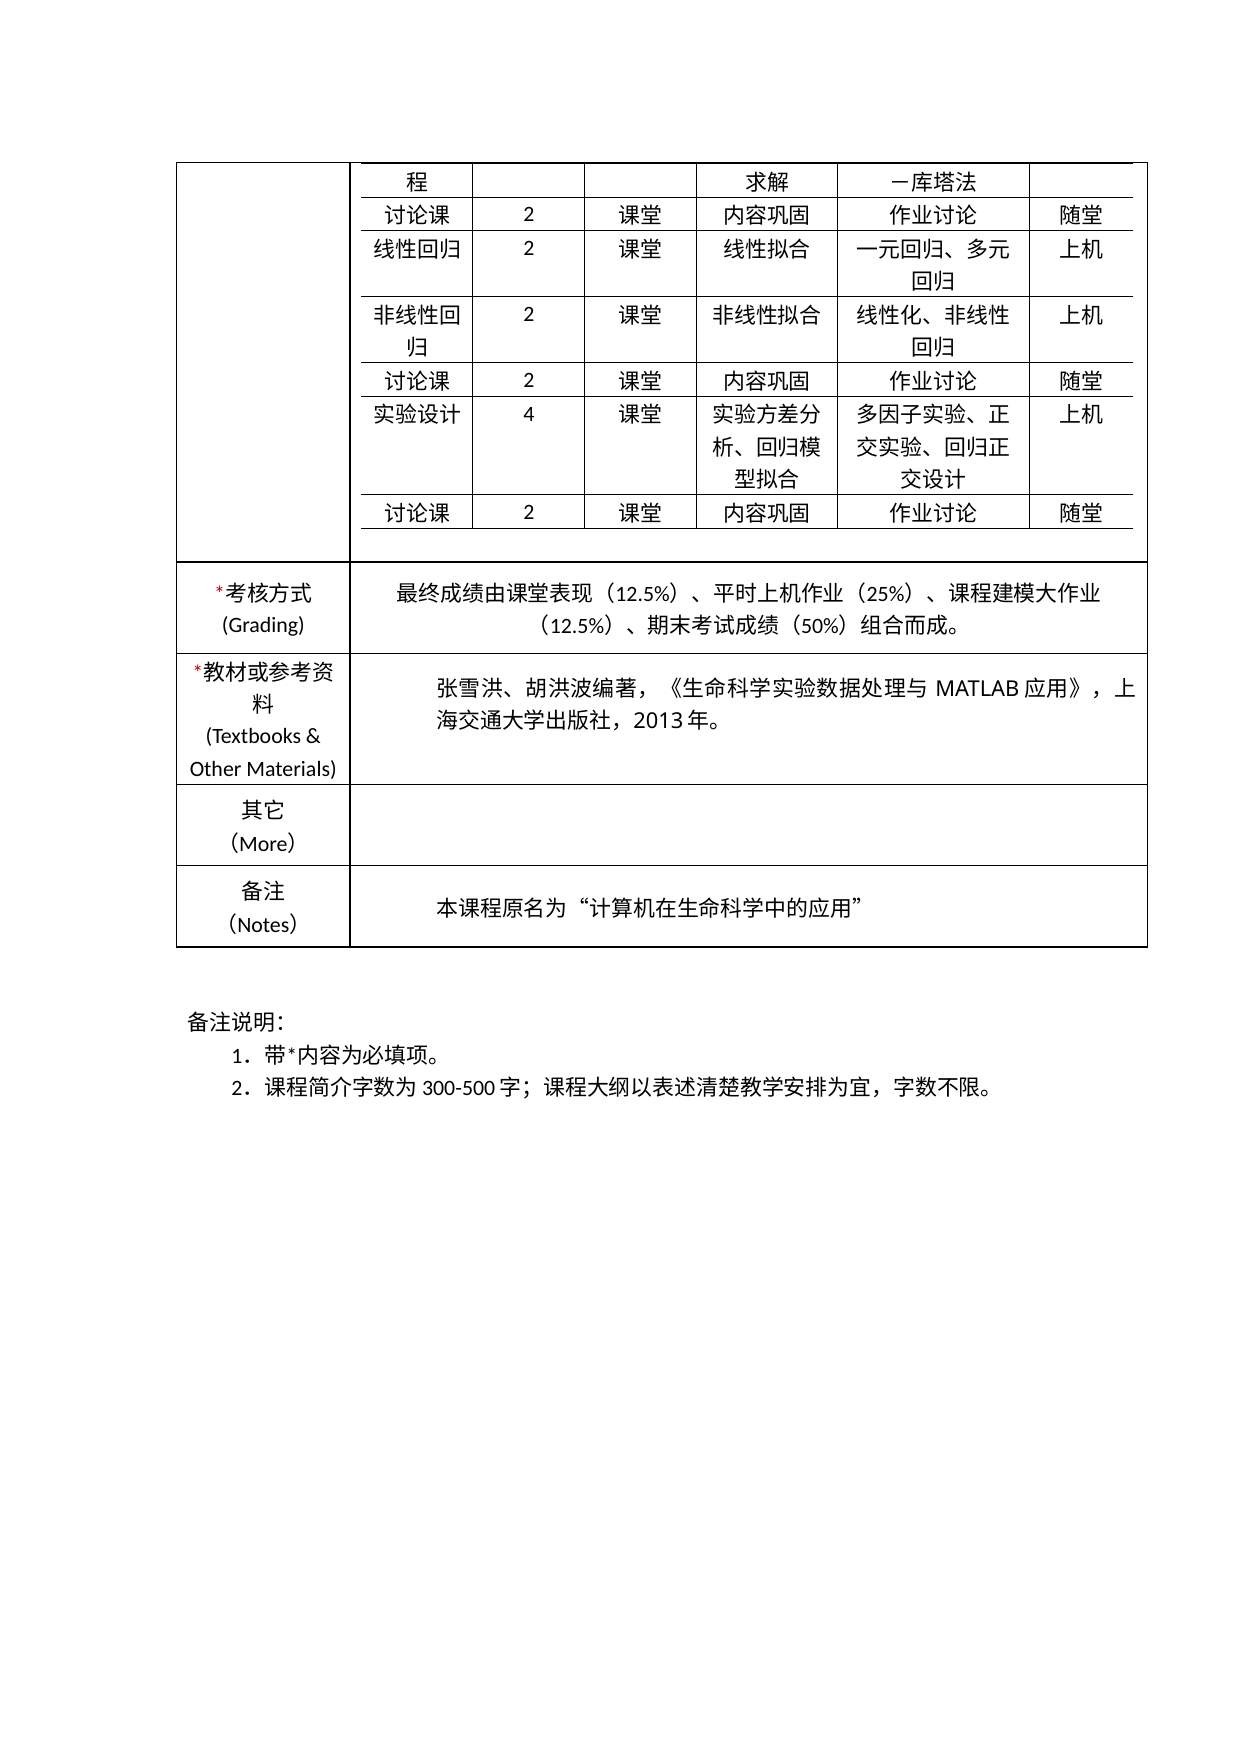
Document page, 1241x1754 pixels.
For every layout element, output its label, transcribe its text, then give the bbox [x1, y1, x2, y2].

table_cell 其它 （More） [177, 785, 349, 865]
table_cell 备注 （Notes） [177, 866, 349, 946]
table_cell [351, 163, 1147, 561]
table_cell *教材或参考资料 (Textbooks & Other Materials) [177, 654, 349, 784]
table_cell [351, 785, 1147, 865]
text 备注说明： [187, 1005, 1053, 1037]
table_cell 本课程原名为“计算机在生命科学中的应用” [351, 866, 1147, 946]
table_cell 最终成绩由课堂表现（12.5%）、平时上机作业（25%）、课程建模大作业（12.5%）、期末考试成绩（50%）组合而成。 [351, 563, 1147, 653]
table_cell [177, 163, 349, 561]
table_cell *考核方式 (Grading) [177, 563, 349, 653]
text 2．课程简介字数为300-500字；课程大纲以表述清楚教学安排为宜，字数不限。 [187, 1070, 1053, 1102]
text 1．带*内容为必填项。 [187, 1037, 1053, 1070]
table_cell 张雪洪、胡洪波编著，《生命科学实验数据处理与MATLAB应用》，上海交通大学出版社，2013年。 [351, 654, 1147, 784]
